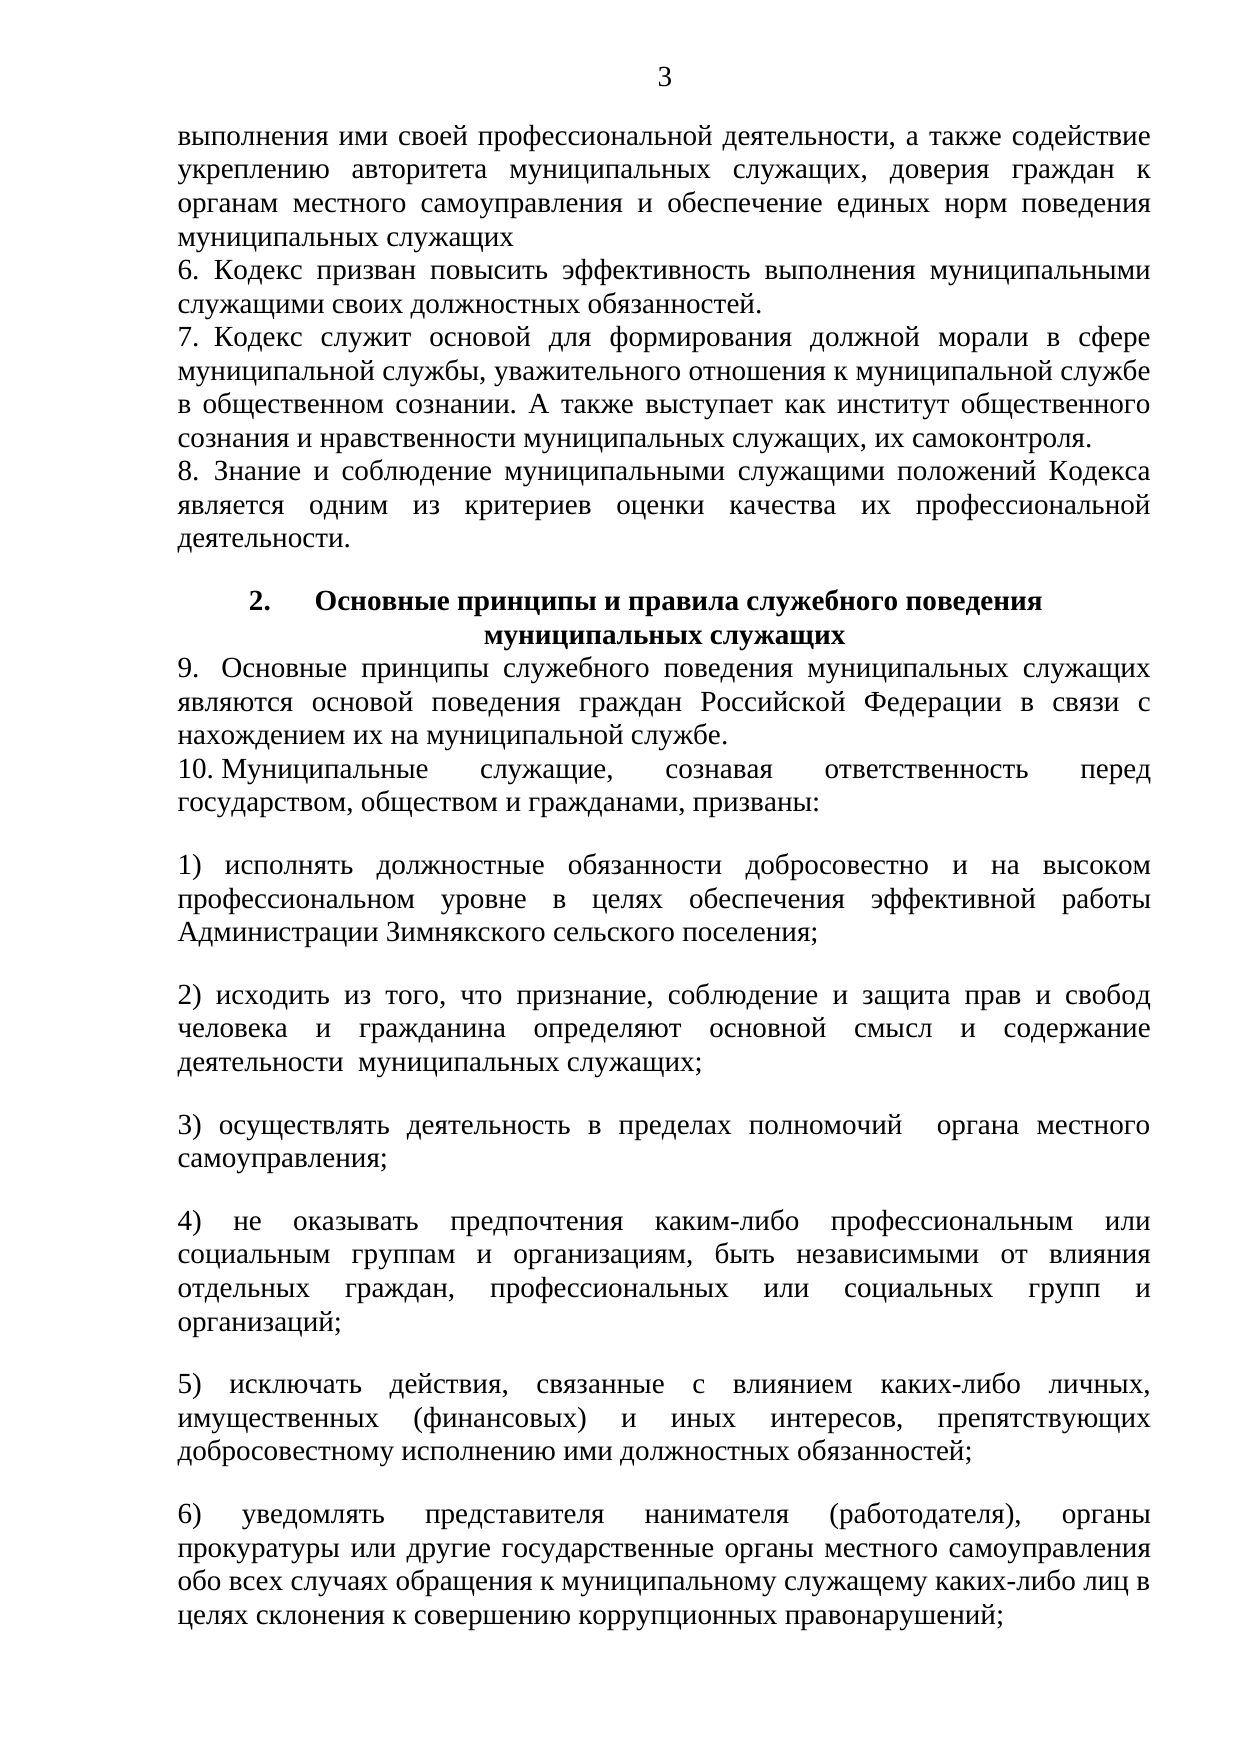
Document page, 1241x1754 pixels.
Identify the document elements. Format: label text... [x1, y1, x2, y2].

text 7. Кодекс служит основой для формирования должной морали в сфере муниципальной службы, уважительного отношения к муниципальной службе в общественном сознании. А также выступает как институт общественного сознания и нравственности муниципальных служащих, их самоконтроля. [177, 319, 1152, 453]
text 5) исключать действия, связанные с влиянием каких-либо личных, имущественных (финансовых) и иных интересов, препятствующих добросовестному исполнению ими должностных обязанностей; [177, 1366, 1152, 1467]
text 2) исходить из того, что признание, соблюдение и защита прав и свобод человека и гражданина определяют основной смысл и содержание деятельности муниципальных служащих; [177, 977, 1152, 1078]
text 9. Основные принципы служебного поведения муниципальных служащих являются основой поведения граждан Российской Федерации в связи с нахождением их на муниципальной службе. [177, 650, 1152, 751]
text 4) не оказывать предпочтения каким-либо профессиональным или социальным группам и организациям, быть независимыми от влияния отдельных граждан, профессиональных или социальных групп и организаций; [177, 1203, 1152, 1337]
text 2. Основные принципы и правила служебного поведения муниципальных служащих [140, 583, 1152, 650]
text 1) исполнять должностные обязанности добросовестно и на высоком профессиональном уровне в целях обеспечения эффективной работы Администрации Зимнякского сельского поселения; [177, 847, 1152, 948]
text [177, 118, 1152, 252]
text 10. Муниципальные служащие, сознавая ответственность перед государством, обществом и гражданами, призваны: [177, 751, 1152, 818]
text 6) уведомлять представителя нанимателя (работодателя), органы прокуратуры или другие государственные органы местного самоуправления обо всех случаях обращения к муниципальному служащему каких-либо лиц в целях склонения к совершению коррупционных правонарушений; [177, 1496, 1152, 1630]
text 3) осуществлять деятельность в пределах полномочий органа местного самоуправления; [177, 1107, 1152, 1174]
text 8. Знание и соблюдение муниципальными служащими положений Кодекса является одним из критериев оценки качества их профессиональной деятельности. [177, 453, 1152, 554]
text 6. Кодекс призван повысить эффективность выполнения муниципальными служащими своих должностных обязанностей. [177, 252, 1152, 319]
